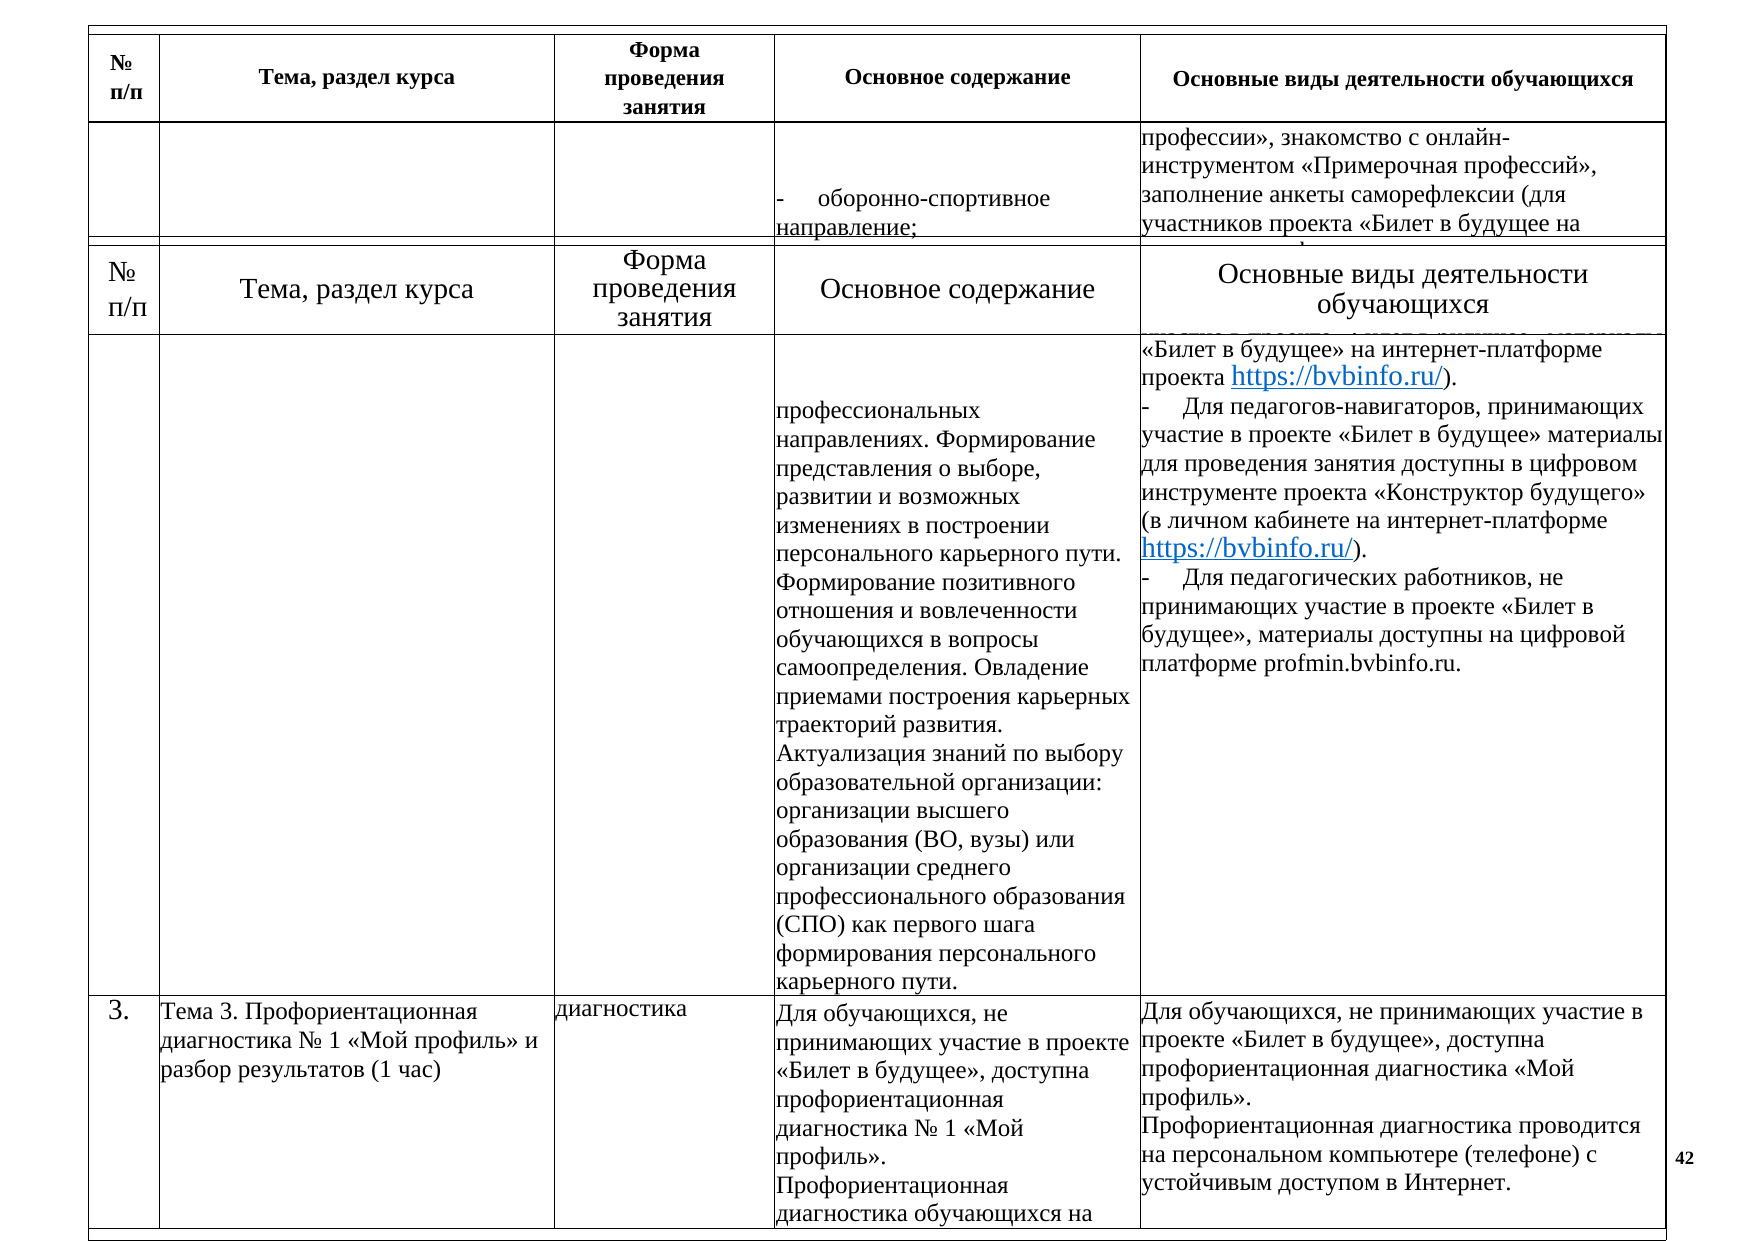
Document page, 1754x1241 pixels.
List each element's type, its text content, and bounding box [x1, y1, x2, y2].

table_header Основные виды деятельности обучающихся [1141, 246, 1665, 333]
table_cell [160, 237, 554, 245]
table_cell профессии», знакомство с онлайн- инструментом «Примерочная профессий», заполнение анкеты саморефлексии (для участников проекта «Билет в будущее на интернет-платформе проекта https://bvbinfo.ru/). Для педагогов-навигаторов, принимающих участие в проекте «Билет в будущее» материалы для проведения занятия доступны в цифровом инструменте проекта «Конструктор будущего» (в личном кабинете на интернет-платформе https://bvbinfo.ru/). Для педагогических работников, не принимающих участие в проекте «Билет в будущее», материалы доступны на цифровой платформе profmin.bvbinfo.ru. [1141, 123, 1665, 236]
table_header Основное содержание [775, 246, 1140, 333]
table_header № п/п [89, 35, 159, 121]
table_cell Для обучающихся, не принимающих участие в проекте «Билет в будущее», доступна профориентационная диагностика «Мой профиль». Профориентационная диагностика проводится на персональном компьютере (телефоне) с устойчивым доступом в Интернет. [1141, 996, 1665, 1227]
table_cell [89, 123, 159, 236]
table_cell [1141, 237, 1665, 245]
table_header Форма проведения занятия [555, 35, 774, 121]
table_cell «Билет в будущее» на интернет-платформе проекта https://bvbinfo.ru/). Для педагогов-навигаторов, принимающих участие в проекте «Билет в будущее» материалы для проведения занятия доступны в цифровом инструменте проекта «Конструктор будущего» (в личном кабинете на интернет-платформе https://bvbinfo.ru/). Для педагогических работников, не принимающих участие в проекте «Билет в будущее», материалы доступны на цифровой платформе profmin.bvbinfo.ru. [1141, 335, 1665, 995]
table_cell оборонно-спортивное направление; производственнотехнологическое направление; социально-гуманитарное направление; финансово-экономическое направление; творческое направление. Информирование обучающихся об особенностях рынка труда. «Проигрывание» вариантов выбора (альтернатив) профессии. Формирование представления о компетентностном профиле специалистов из разных направлений. Знакомство с инструментами и мероприятиями профессионального выбора. [775, 123, 1140, 236]
table_cell Тема 3. Профориентационная диагностика № 1 «Мой профиль» и разбор результатов (1 час) [160, 996, 554, 1227]
table_cell диагностика [555, 996, 774, 1227]
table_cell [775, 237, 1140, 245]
table_header Основные виды деятельности обучающихся [1141, 35, 1665, 121]
table_header Основное содержание [775, 35, 1140, 121]
table_cell 3. [89, 996, 159, 1227]
table_cell [160, 335, 554, 995]
table_cell [89, 237, 159, 245]
table_cell [555, 335, 774, 995]
table_cell [555, 237, 774, 245]
table_cell [555, 123, 774, 236]
table_cell профессиональных направлениях. Формирование представления о выборе, развитии и возможных изменениях в построении персонального карьерного пути. Формирование позитивного отношения и вовлеченности обучающихся в вопросы самоопределения. Овладение приемами построения карьерных траекторий развития. Актуализация знаний по выбору образовательной организации: организации высшего образования (ВО, вузы) или организации среднего профессионального образования (СПО) как первого шага формирования персонального карьерного пути. [775, 335, 1140, 995]
table_cell Для обучающихся, не принимающих участие в проекте «Билет в будущее», доступна профориентационная диагностика № 1 «Мой профиль». Профориентационная диагностика обучающихся на [775, 996, 1140, 1227]
table_header № п/п [89, 246, 159, 333]
table_header Тема, раздел курса [160, 35, 554, 121]
table_cell [160, 123, 554, 236]
table_cell [89, 335, 159, 995]
table_header Форма проведения занятия [555, 246, 774, 333]
table_header Тема, раздел курса [160, 246, 554, 333]
